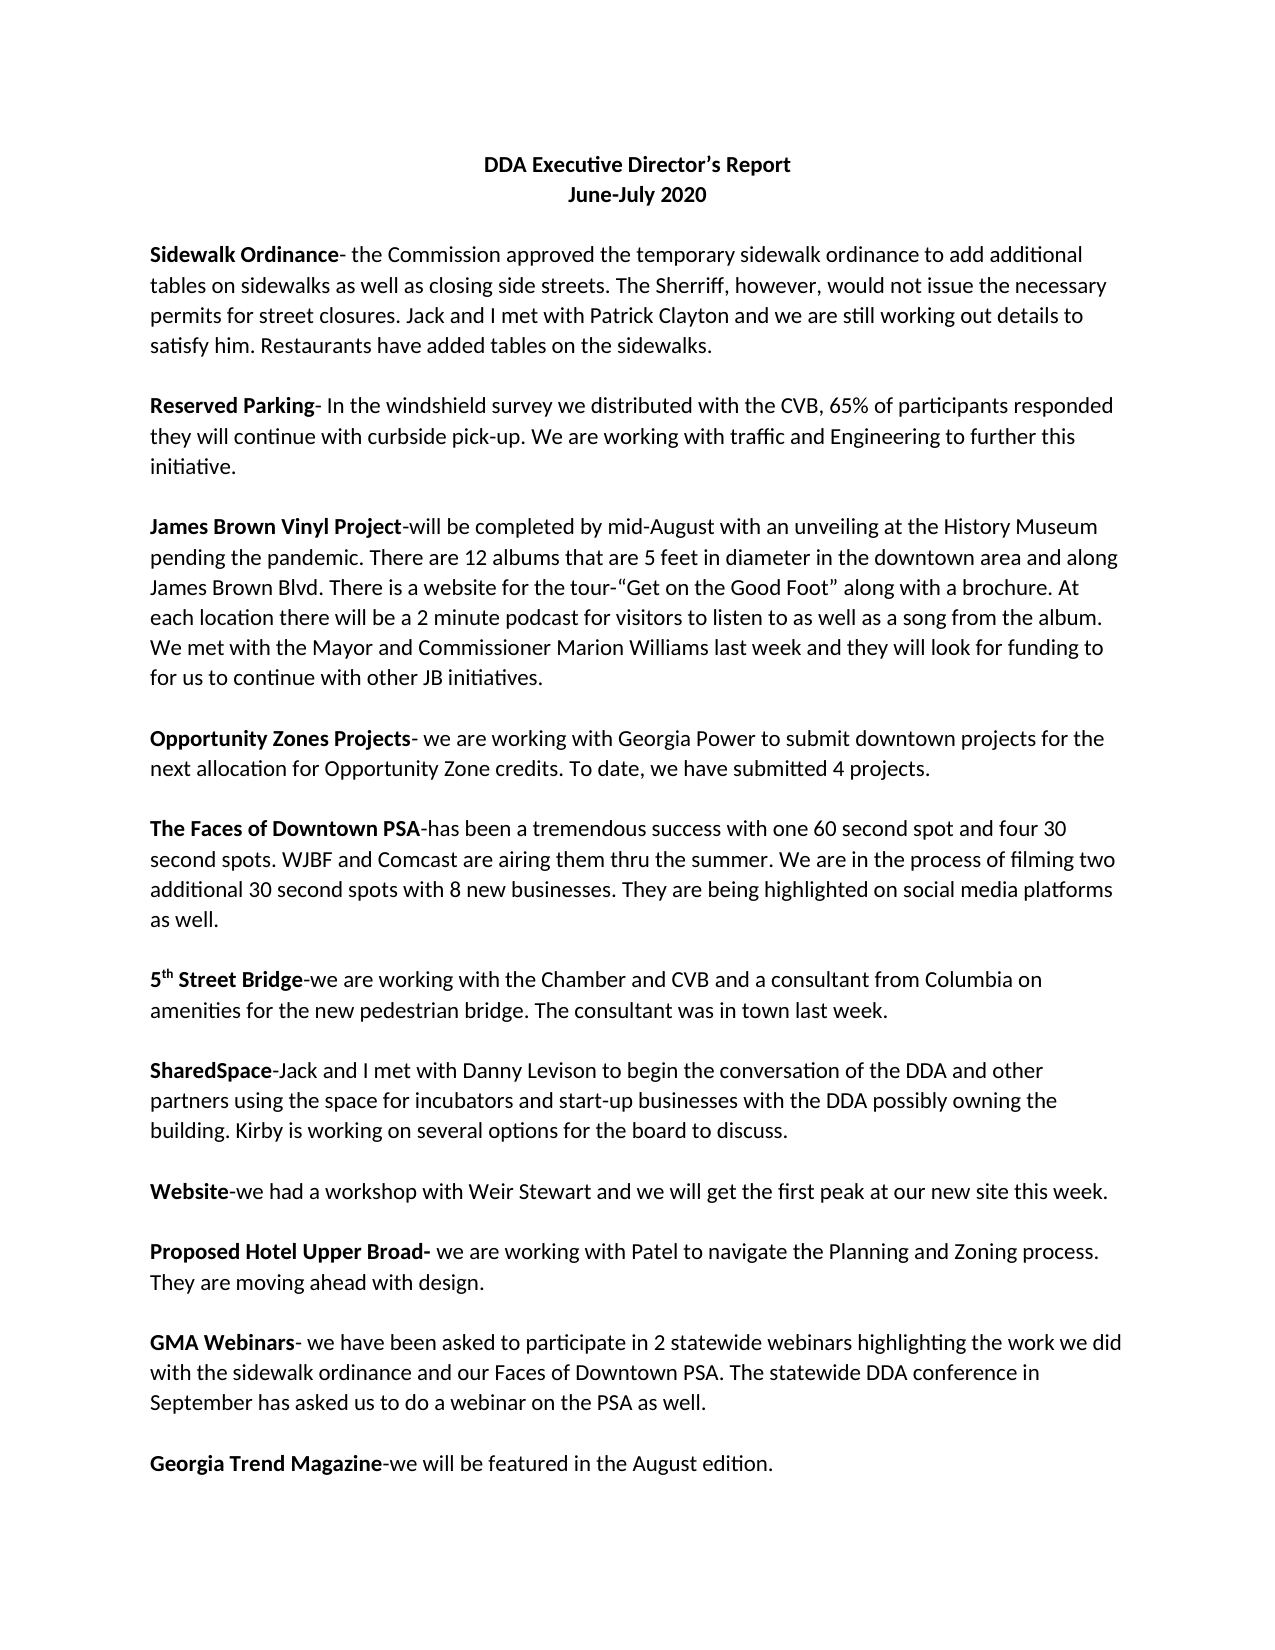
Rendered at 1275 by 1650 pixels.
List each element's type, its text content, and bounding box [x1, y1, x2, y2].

text Sidewalk Ordinance- the Commission approved the temporary sidewalk ordinance to add additional tables on sidewalks as well as closing side streets. The Sherriff, however, would not issue the necessary permits for street closures. Jack and I met with Patrick Clayton and we are still working out details to satisfy him. Restaurants have added tables on the sidewalks. [150, 241, 1125, 359]
text The Faces of Downtown PSA-has been a tremendous success with one 60 second spot and four 30 second spots. WJBF and Comcast are airing them thru the summer. We are in the process of filming two additional 30 second spots with 8 new businesses. They are being highlighted on social media platforms as well. [150, 814, 1125, 933]
text 5th Street Bridge-we are working with the Chamber and CVB and a consultant from Columbia on amenities for the new pedestrian bridge. The consultant was in town last week. [150, 966, 1125, 1024]
text Opportunity Zones Projects- we are working with Georgia Power to submit downtown projects for the next allocation for Opportunity Zone credits. To date, we have submitted 4 projects. [150, 724, 1125, 782]
text GMA Webinars- we have been asked to participate in 2 statewide webinars highlighting the work we did with the sidewalk ordinance and our Faces of Downtown PSA. The statewide DDA conference in September has asked us to do a webinar on the PSA as well. [150, 1328, 1125, 1417]
text Proposed Hotel Upper Broad- we are working with Patel to navigate the Planning and Zoning process. They are moving ahead with design. [150, 1237, 1125, 1296]
text DDA Executive Director’s Report [150, 150, 1125, 178]
text We met with the Mayor and Commissioner Marion Williams last week and they will look for funding to for us to continue with other JB initiatives. [150, 633, 1125, 692]
text James Brown Vinyl Project-will be completed by mid-August with an unveiling at the History Museum pending the pandemic. There are 12 albums that are 5 feet in diameter in the downtown area and along James Brown Blvd. There is a website for the tour-“Get on the Good Foot” along with a brochure. At each location there will be a 2 minute podcast for visitors to listen to as well as a song from the album. [150, 512, 1125, 631]
text Reserved Parking- In the windshield survey we distributed with the CVB, 65% of participants responded they will continue with curbside pick-up. We are working with traffic and Engineering to further this initiative. [150, 392, 1125, 480]
text Georgia Trend Magazine-we will be featured in the August edition. [150, 1449, 1125, 1477]
text June-July 2020 [150, 180, 1125, 208]
text Website-we had a workshop with Weir Stewart and we will get the first peak at our new site this week. [150, 1177, 1125, 1205]
text SharedSpace-Jack and I met with Danny Levison to begin the conversation of the DDA and other partners using the space for incubators and start-up businesses with the DDA possibly owning the building. Kirby is working on several options for the board to discuss. [150, 1056, 1125, 1145]
